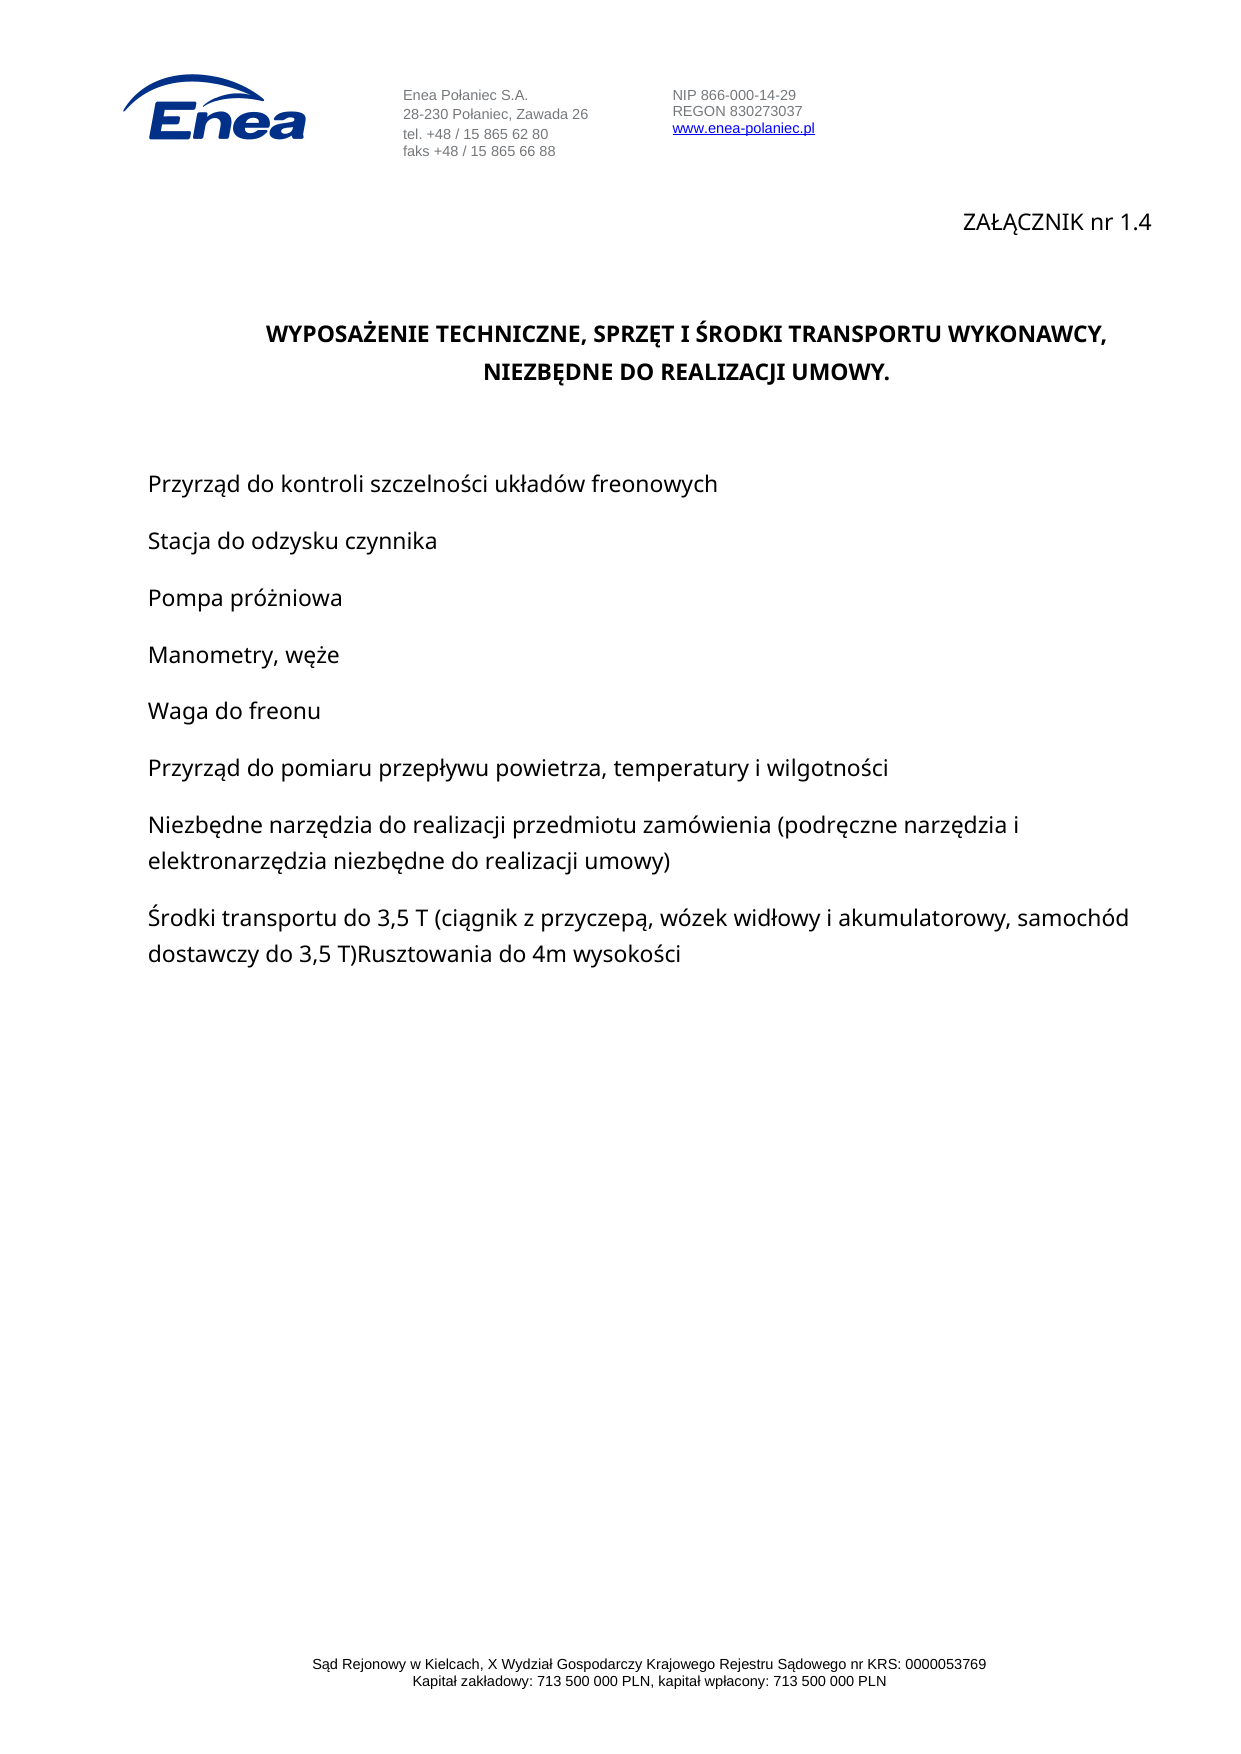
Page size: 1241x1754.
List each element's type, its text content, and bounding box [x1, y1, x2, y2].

text Manometry, węże [148, 638, 1152, 670]
text Stacja do odzysku czynnika [148, 525, 1152, 556]
picture [94, 63, 362, 156]
text ZAŁĄCZNIK nr 1.4 [148, 206, 1152, 237]
text Waga do freonu [148, 695, 1152, 727]
text Środki transportu do 3,5 T (ciągnik z przyczepą, wózek widłowy i akumulatorowy, samochód dostawczy do 3,5 T)Rusztowania do 4m wysokości [148, 902, 1152, 969]
text Przyrząd do pomiaru przepływu powietrza, temperatury i wilgotności [148, 752, 1152, 783]
text Przyrząd do kontroli szczelności układów freonowych [148, 468, 1152, 499]
text Niezbędne narzędzia do realizacji przedmiotu zamówienia (podręczne narzędzia i elektronarzędzia niezbędne do realizacji umowy) [148, 809, 1152, 876]
text WYPOSAŻENIE TECHNICZNE, SPRZĘT I ŚRODKI TRANSPORTU WYKONAWCY, NIEZBĘDNE DO REALIZACJI UMOWY. [222, 318, 1152, 387]
text Pompa próżniowa [148, 582, 1152, 613]
